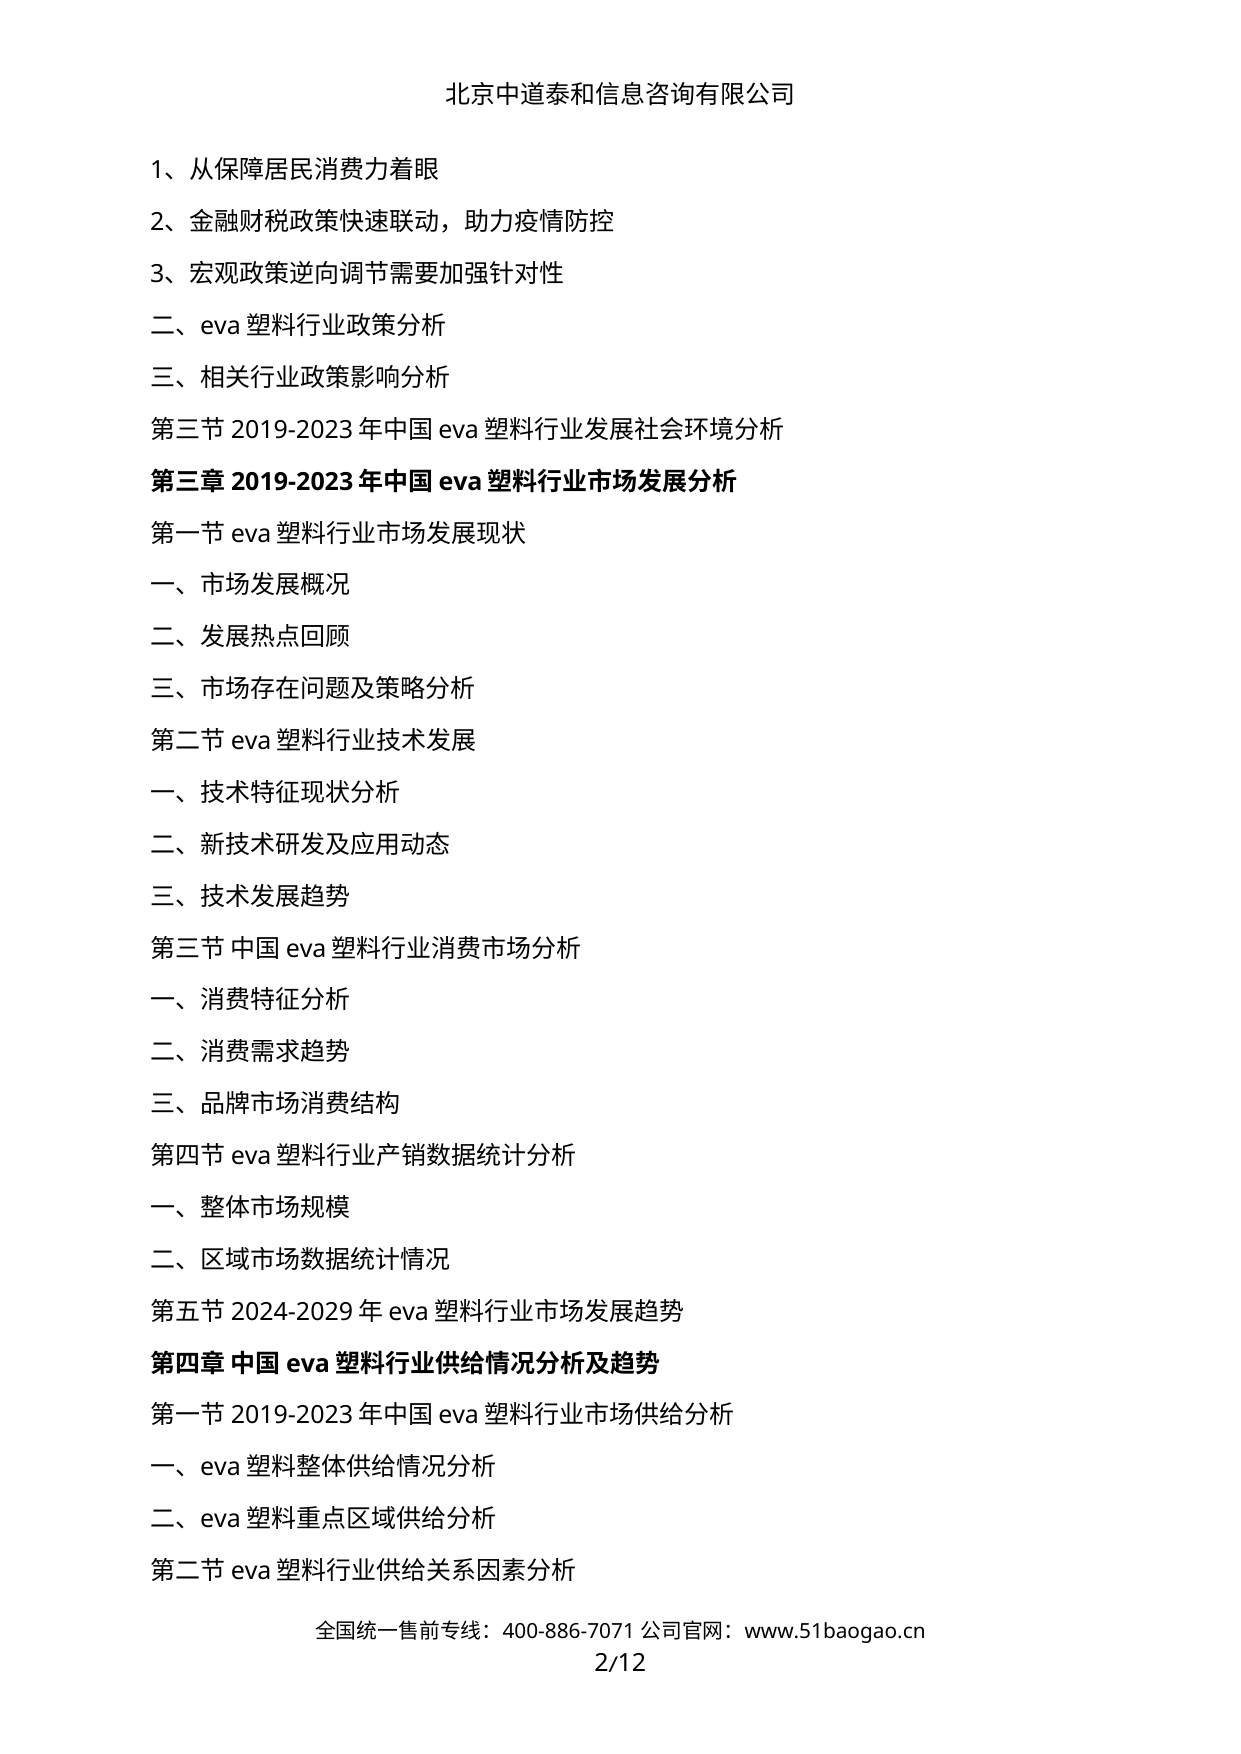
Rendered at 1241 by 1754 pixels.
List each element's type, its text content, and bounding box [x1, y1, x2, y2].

text 第三章 2019-2023年中国eva塑料行业市场发展分析 [150, 461, 1090, 497]
text 第二节 eva塑料行业技术发展 [150, 721, 1090, 757]
text 二、新技术研发及应用动态 [150, 824, 1090, 861]
text 二、发展热点回顾 [150, 617, 1090, 653]
text 1、从保障居民消费力着眼 [150, 150, 1090, 186]
text 一、整体市场规模 [150, 1187, 1090, 1224]
text 第四节 eva塑料行业产销数据统计分析 [150, 1136, 1090, 1172]
text 三、技术发展趋势 [150, 876, 1090, 912]
text 三、市场存在问题及策略分析 [150, 669, 1090, 705]
text 二、eva塑料重点区域供给分析 [150, 1499, 1090, 1535]
text 第五节 2024-2029年eva塑料行业市场发展趋势 [150, 1291, 1090, 1327]
text 三、相关行业政策影响分析 [150, 357, 1090, 394]
text 一、消费特征分析 [150, 980, 1090, 1016]
text 一、市场发展概况 [150, 565, 1090, 601]
text 第二节 eva塑料行业供给关系因素分析 [150, 1551, 1090, 1587]
text 二、eva塑料行业政策分析 [150, 306, 1090, 342]
text 第四章 中国eva塑料行业供给情况分析及趋势 [150, 1343, 1090, 1379]
text 第三节 中国eva塑料行业消费市场分析 [150, 928, 1090, 964]
text 二、消费需求趋势 [150, 1032, 1090, 1068]
text 第一节 2019-2023年中国eva塑料行业市场供给分析 [150, 1395, 1090, 1431]
text 第三节 2019-2023年中国eva塑料行业发展社会环境分析 [150, 409, 1090, 446]
text 二、区域市场数据统计情况 [150, 1239, 1090, 1276]
text 一、eva塑料整体供给情况分析 [150, 1447, 1090, 1483]
text 三、品牌市场消费结构 [150, 1084, 1090, 1120]
text 一、技术特征现状分析 [150, 772, 1090, 809]
text 第一节 eva塑料行业市场发展现状 [150, 513, 1090, 549]
text 2、金融财税政策快速联动，助力疫情防控 [150, 202, 1090, 238]
text 3、宏观政策逆向调节需要加强针对性 [150, 254, 1090, 290]
